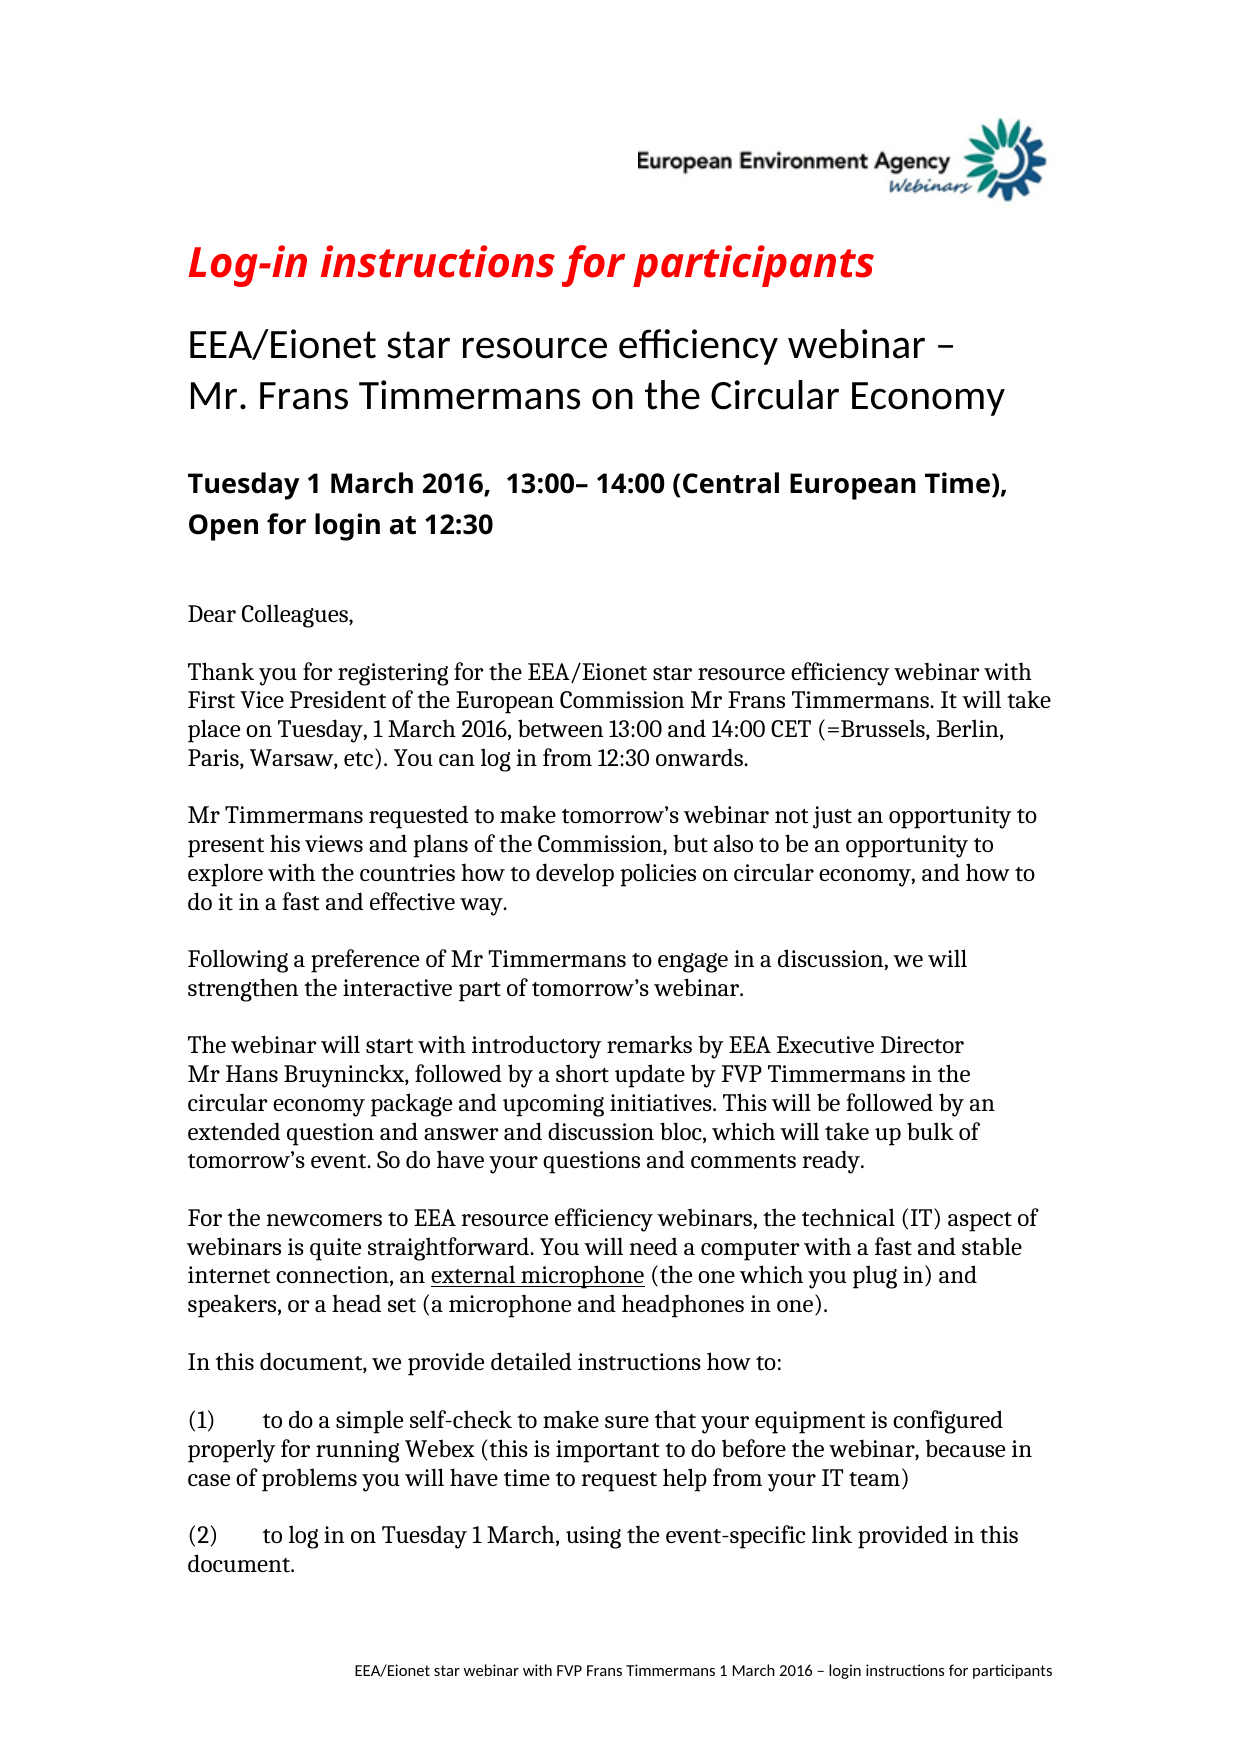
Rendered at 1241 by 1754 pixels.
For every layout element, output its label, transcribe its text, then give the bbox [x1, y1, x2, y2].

text Following a preference of Mr Timmermans to engage in a discussion, we will strengthen the interactive part of tomorrow’s webinar. [187, 945, 1053, 1003]
text Mr Timmermans requested to make tomorrow’s webinar not just an opportunity to present his views and plans of the Commission, but also to be an opportunity to explore with the countries how to develop policies on circular economy, and how to do it in a fast and effective way. [187, 801, 1053, 916]
subtitle Open for login at 12:30 [187, 506, 1053, 543]
text Mr. Frans Timmermans on the Circular Economy [187, 369, 1053, 419]
text In this document, we provide detailed instructions how to: [187, 1348, 1053, 1377]
text The webinar will start with introductory remarks by EEA Executive Director Mr Hans Bruyninckx, followed by a short update by FVP Timmermans in the circular economy package and upcoming initiatives. This will be followed by an extended question and answer and discussion bloc, which will take up bulk of tomorrow’s event. So do have your questions and comments ready. [187, 1031, 1053, 1175]
text (1) to do a simple self-check to make sure that your equipment is configured properly for running Webex (this is important to do before the webinar, because in case of problems you will have time to request help from your IT team) [187, 1406, 1053, 1492]
text For the newcomers to EEA resource efficiency webinars, the technical (IT) aspect of webinars is quite straightforward. You will need a computer with a fast and stable internet connection, an external microphone (the one which you plug in) and speakers, or a head set (a microphone and headphones in one). [187, 1204, 1053, 1319]
text (2) to log in on Tuesday 1 March, using the event-specific link provided in this document. [187, 1521, 1053, 1579]
subtitle Log-in instructions for participants [187, 232, 1053, 289]
subtitle Tuesday 1 March 2016, 13:00– 14:00 (Central European Time), [187, 465, 1053, 502]
picture [638, 118, 1053, 208]
text Dear Colleagues, [187, 600, 1053, 629]
text Thank you for registering for the EEA/Eionet star resource efficiency webinar with First Vice President of the European Commission Mr Frans Timmermans. It will take place on Tuesday, 1 March 2016, between 13:00 and 14:00 CET (=Brussels, Berlin, Paris, Warsaw, etc). You can log in from 12:30 onwards. [187, 658, 1053, 773]
text EEA/Eionet star resource efficiency webinar – [187, 318, 1053, 369]
